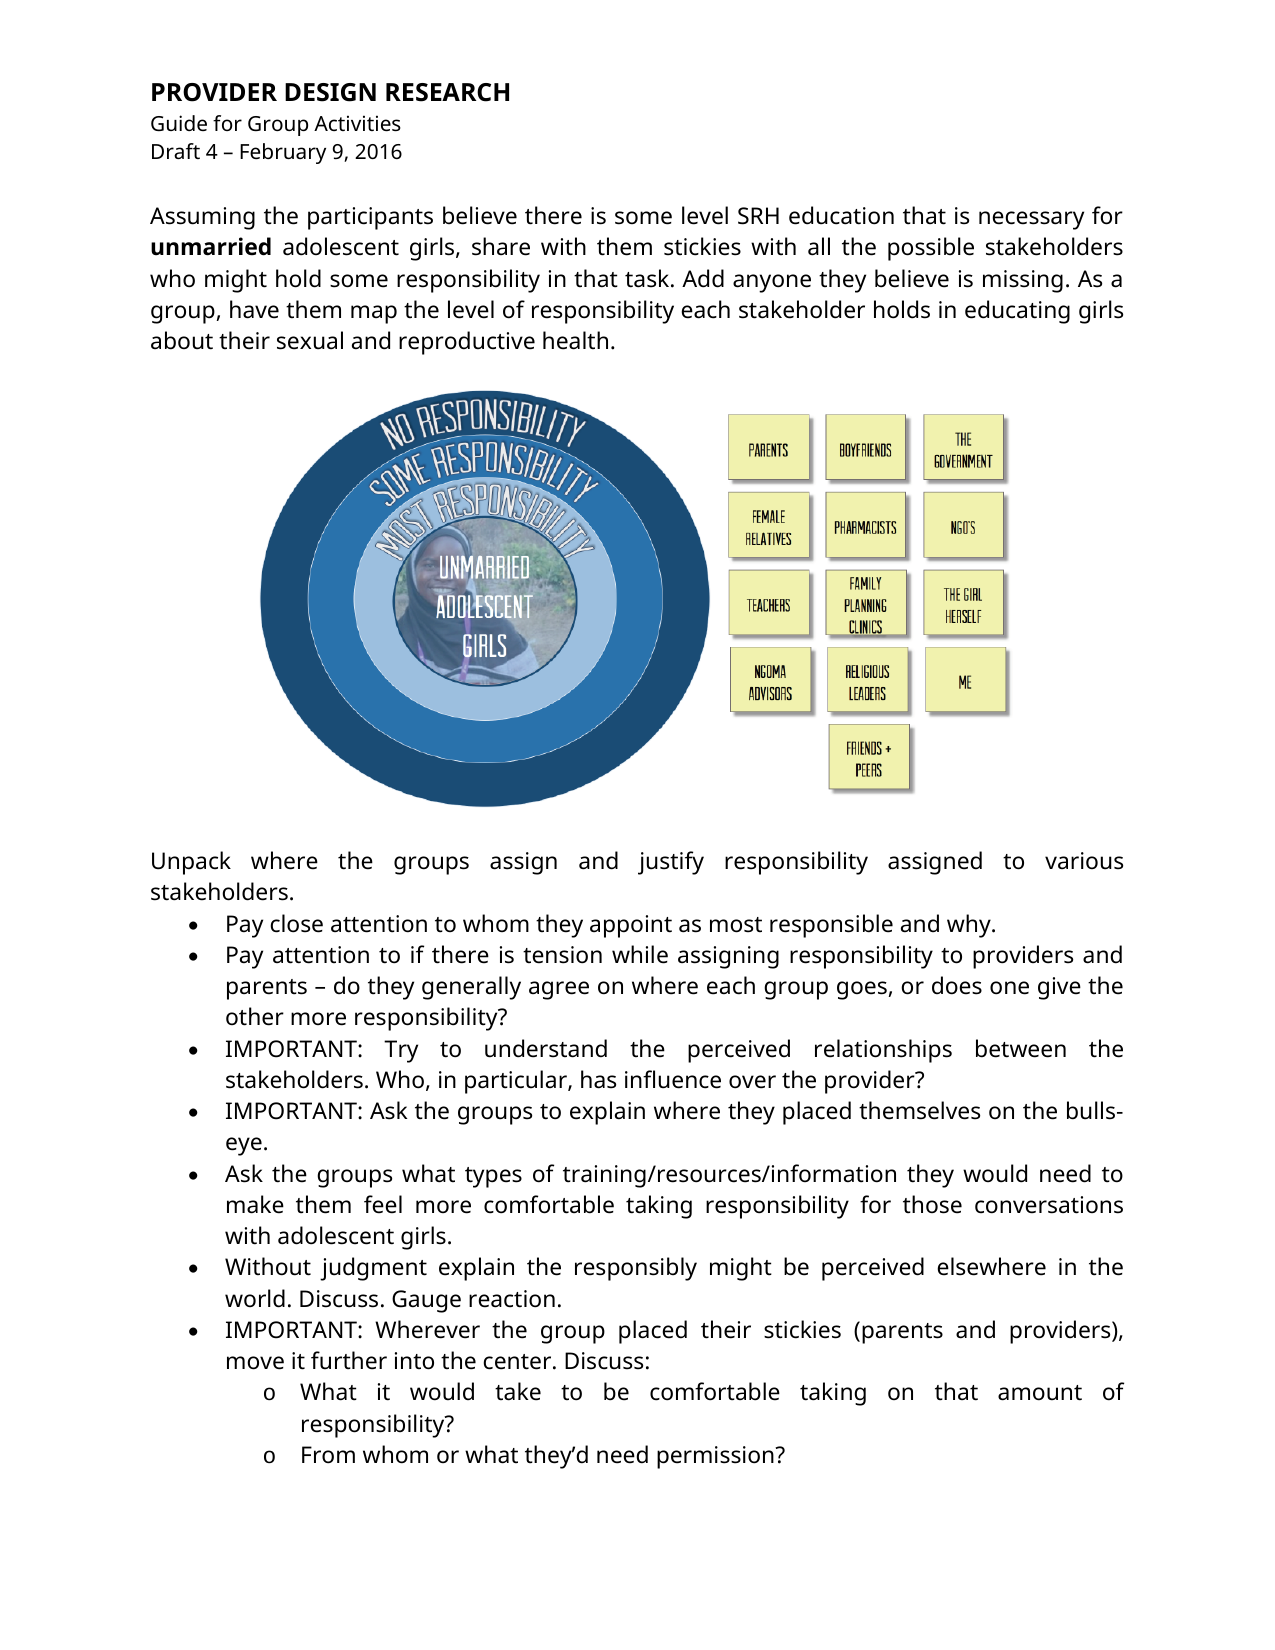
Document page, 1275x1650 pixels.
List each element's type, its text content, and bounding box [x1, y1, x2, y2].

list IMPORTANT: Ask the groups to explain where they placed themselves on the bulls-eye. [187, 1095, 1125, 1157]
list Pay attention to if there is tension while assigning responsibility to providers and parents – do they generally agree on where each group goes, or does one give the other more responsibility? [187, 939, 1125, 1032]
list Without judgment explain the responsibly might be perceived elsewhere in the world. Discuss. Gauge reaction. [187, 1251, 1125, 1314]
list IMPORTANT: Wherever the group placed their stickies (parents and providers), move it further into the center. Discuss: [187, 1314, 1125, 1376]
list IMPORTANT: Try to understand the perceived relationships between the stakeholders. Who, in particular, has influence over the provider? [187, 1032, 1125, 1095]
list From whom or what they’d need permission? [262, 1439, 1125, 1470]
list Ask the groups what types of training/resources/information they would need to make them feel more comfortable taking responsibility for those conversations with adolescent girls. [187, 1157, 1125, 1251]
text Unpack where the groups assign and justify responsibility assigned to various stakeholders. [150, 845, 1125, 907]
list What it would take to be comfortable taking on that amount of responsibility? [262, 1376, 1125, 1439]
list Pay close attention to whom they appoint as most responsible and why. [187, 907, 1125, 939]
text Assuming the participants believe there is some level SRH education that is necessary for unmarried adolescent girls, share with them stickies with all the possible stakeholders who might hold some responsibility in that task. Add anyone they believe is missing. As a group, have them map the level of responsibility each stakeholder holds in educating girls about their sexual and reproductive health. [150, 200, 1125, 356]
